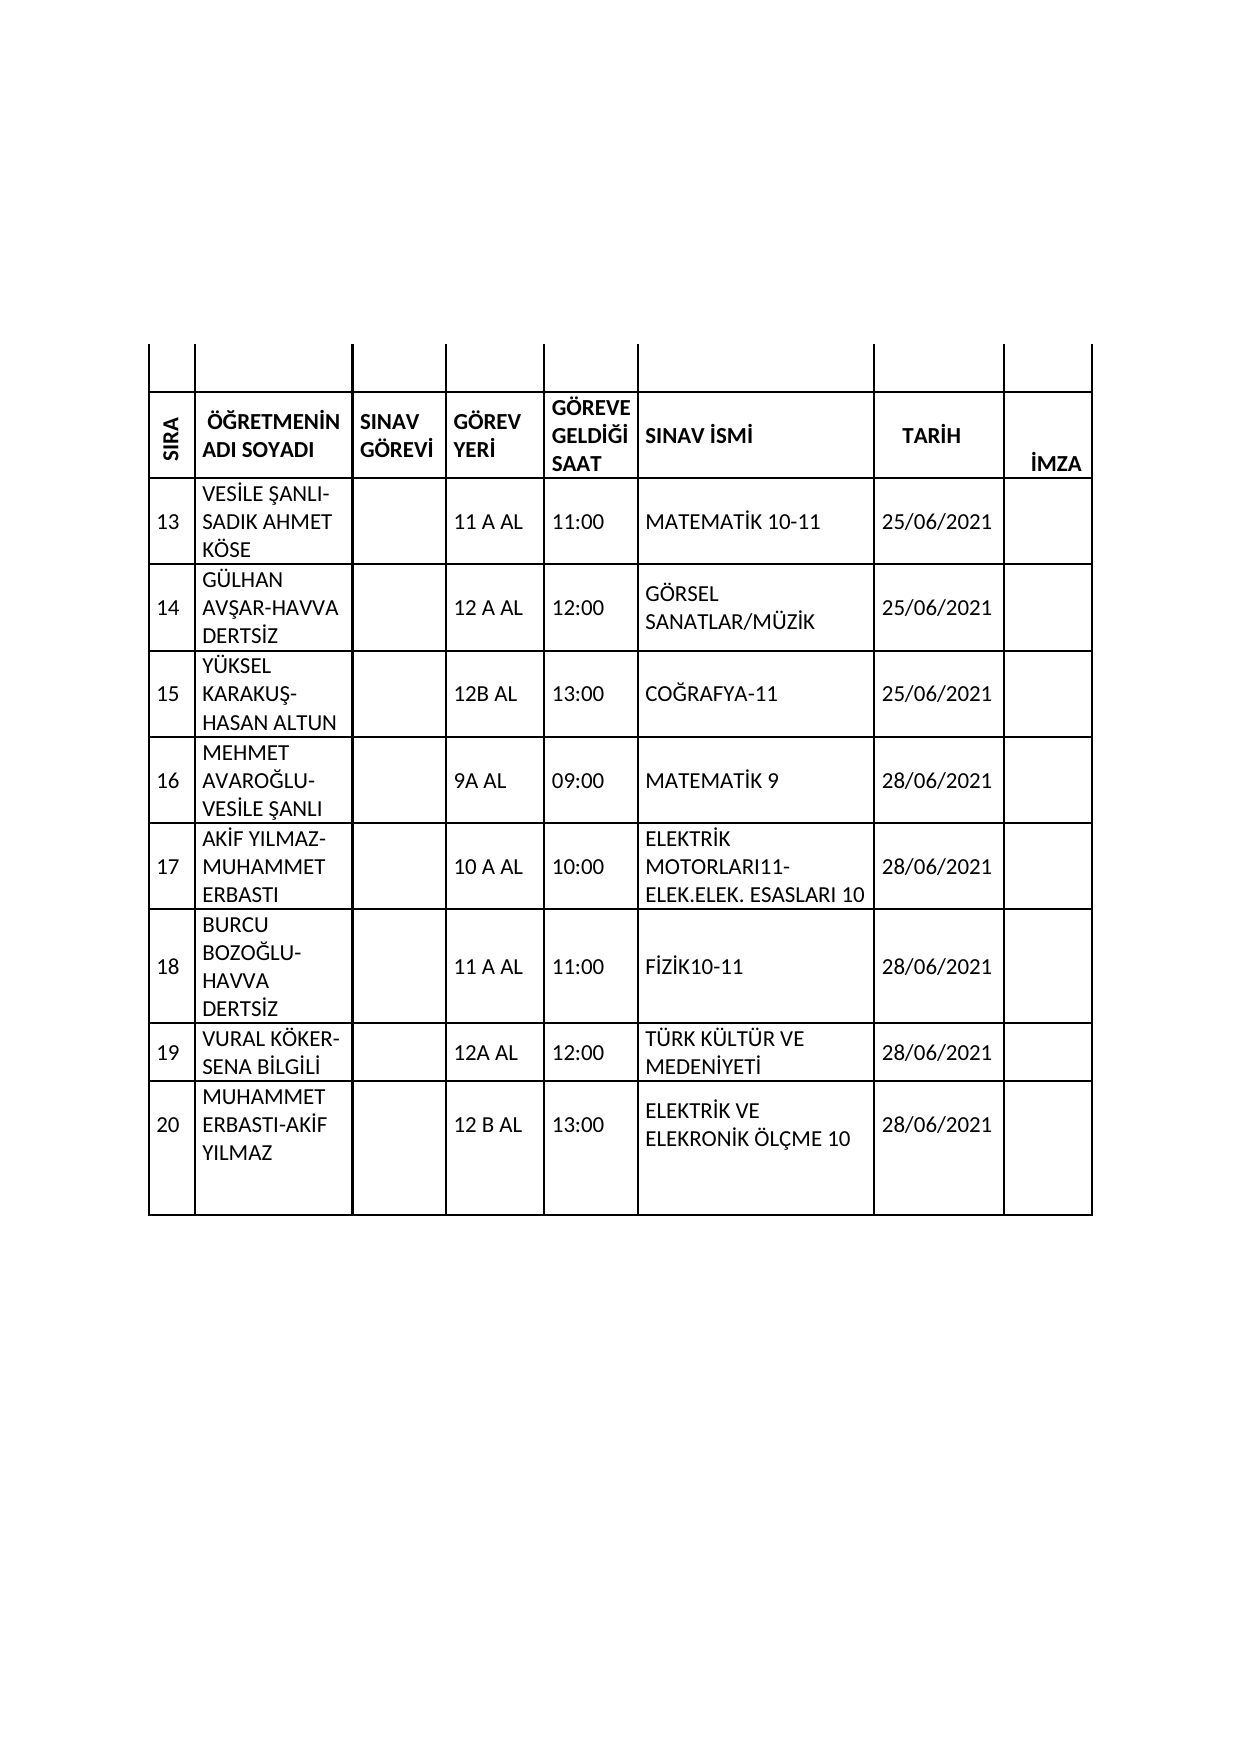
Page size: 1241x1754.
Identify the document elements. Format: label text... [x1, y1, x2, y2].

table_header [639, 344, 873, 391]
table_cell SINAV GÖREVİ [354, 393, 445, 477]
table_header [150, 344, 194, 391]
table_header [545, 344, 637, 391]
table_cell 12A AL [447, 1024, 543, 1080]
table_cell GÖREVE GELDİĞİ SAAT [545, 393, 637, 477]
table_header [196, 344, 351, 391]
table_cell 11 A AL [447, 910, 543, 1022]
table_cell 16 [150, 738, 194, 822]
table_cell MUHAMMET ERBASTI-AKİF YILMAZ [196, 1082, 351, 1166]
table_cell AKİF YILMAZ-MUHAMMET ERBASTI [196, 824, 351, 908]
table_cell [354, 565, 445, 649]
table_cell 13:00 [545, 652, 637, 736]
table_cell 12B AL [447, 652, 543, 736]
table_cell [354, 1024, 445, 1080]
table_cell 12:00 [545, 565, 637, 649]
table_cell MATEMATİK 10-11 [639, 479, 873, 563]
table_cell [354, 479, 445, 563]
table_cell 20 [150, 1082, 194, 1166]
table_cell [545, 1166, 637, 1214]
table_cell [639, 1166, 873, 1214]
table_cell [1005, 910, 1091, 1022]
table_cell 28/06/2021 [875, 824, 1003, 908]
table_cell [354, 824, 445, 908]
table_cell 28/06/2021 [875, 1082, 1003, 1166]
table_cell [354, 652, 445, 736]
table_header [875, 344, 1003, 391]
table_cell TÜRK KÜLTÜR VE MEDENİYETİ [639, 1024, 873, 1080]
table_cell SINAV İSMİ [639, 393, 873, 477]
table_cell İMZA [1005, 393, 1091, 477]
table_cell 10:00 [545, 824, 637, 908]
table_cell SIRA NO [150, 393, 194, 477]
table_cell COĞRAFYA-11 [639, 652, 873, 736]
table_cell TARİH [875, 393, 1003, 477]
table_cell 28/06/2021 [875, 910, 1003, 1022]
table_cell 11:00 [545, 910, 637, 1022]
table_cell [196, 1166, 351, 1214]
table_cell GÜLHAN AVŞAR-HAVVA DERTSİZ [196, 565, 351, 649]
table_cell 15 [150, 652, 194, 736]
table_cell [1005, 565, 1091, 649]
table_cell GÖRSEL SANATLAR/MÜZİK [639, 565, 873, 649]
table_cell 13:00 [545, 1082, 637, 1166]
table_header [1005, 344, 1091, 391]
table_cell [1005, 479, 1091, 563]
table_cell [354, 1166, 445, 1214]
table_header [447, 344, 543, 391]
table_cell 13 [150, 479, 194, 563]
table_cell 18 [150, 910, 194, 1022]
table_cell [354, 910, 445, 1022]
table_cell 25/06/2021 [875, 565, 1003, 649]
table_cell [1005, 824, 1091, 908]
table_cell [150, 1166, 194, 1214]
table_cell FİZİK10-11 [639, 910, 873, 1022]
table_header [354, 344, 445, 391]
table_cell [1005, 738, 1091, 822]
table_cell 28/06/2021 [875, 1024, 1003, 1080]
table_cell 11:00 [545, 479, 637, 563]
table_cell 14 [150, 565, 194, 649]
table_cell [1005, 1024, 1091, 1080]
table_cell 25/06/2021 [875, 652, 1003, 736]
table_cell 25/06/2021 [875, 479, 1003, 563]
table_cell 11 A AL [447, 479, 543, 563]
table_cell [354, 1082, 445, 1166]
table_cell [1005, 652, 1091, 736]
table_cell ÖĞRETMENİN ADI SOYADI [196, 393, 351, 477]
table_cell ELEKTRİK VE ELEKRONİK ÖLÇME 10 [639, 1082, 873, 1166]
table_cell [354, 738, 445, 822]
table_cell [875, 1166, 1003, 1214]
table_cell 12 A AL [447, 565, 543, 649]
table_cell [447, 1166, 543, 1214]
table_cell VURAL KÖKER-SENA BİLGİLİ [196, 1024, 351, 1080]
table_cell 17 [150, 824, 194, 908]
table_cell MEHMET AVAROĞLU-VESİLE ŞANLI [196, 738, 351, 822]
table_cell VESİLE ŞANLI- SADIK AHMET KÖSE [196, 479, 351, 563]
table_cell 12 B AL [447, 1082, 543, 1166]
table_cell [1005, 1082, 1091, 1166]
table_cell ELEKTRİK MOTORLARI11-ELEK.ELEK. ESASLARI 10 [639, 824, 873, 908]
table_cell 19 [150, 1024, 194, 1080]
table_cell BURCU BOZOĞLU-HAVVA DERTSİZ [196, 910, 351, 1022]
table_cell 12:00 [545, 1024, 637, 1080]
table_cell YÜKSEL KARAKUŞ- HASAN ALTUN [196, 652, 351, 736]
table_cell 28/06/2021 [875, 738, 1003, 822]
table_cell 09:00 [545, 738, 637, 822]
table_cell 9A AL [447, 738, 543, 822]
table_cell GÖREV YERİ [447, 393, 543, 477]
table_cell MATEMATİK 9 [639, 738, 873, 822]
table_cell [1005, 1166, 1091, 1214]
table_cell 10 A AL [447, 824, 543, 908]
